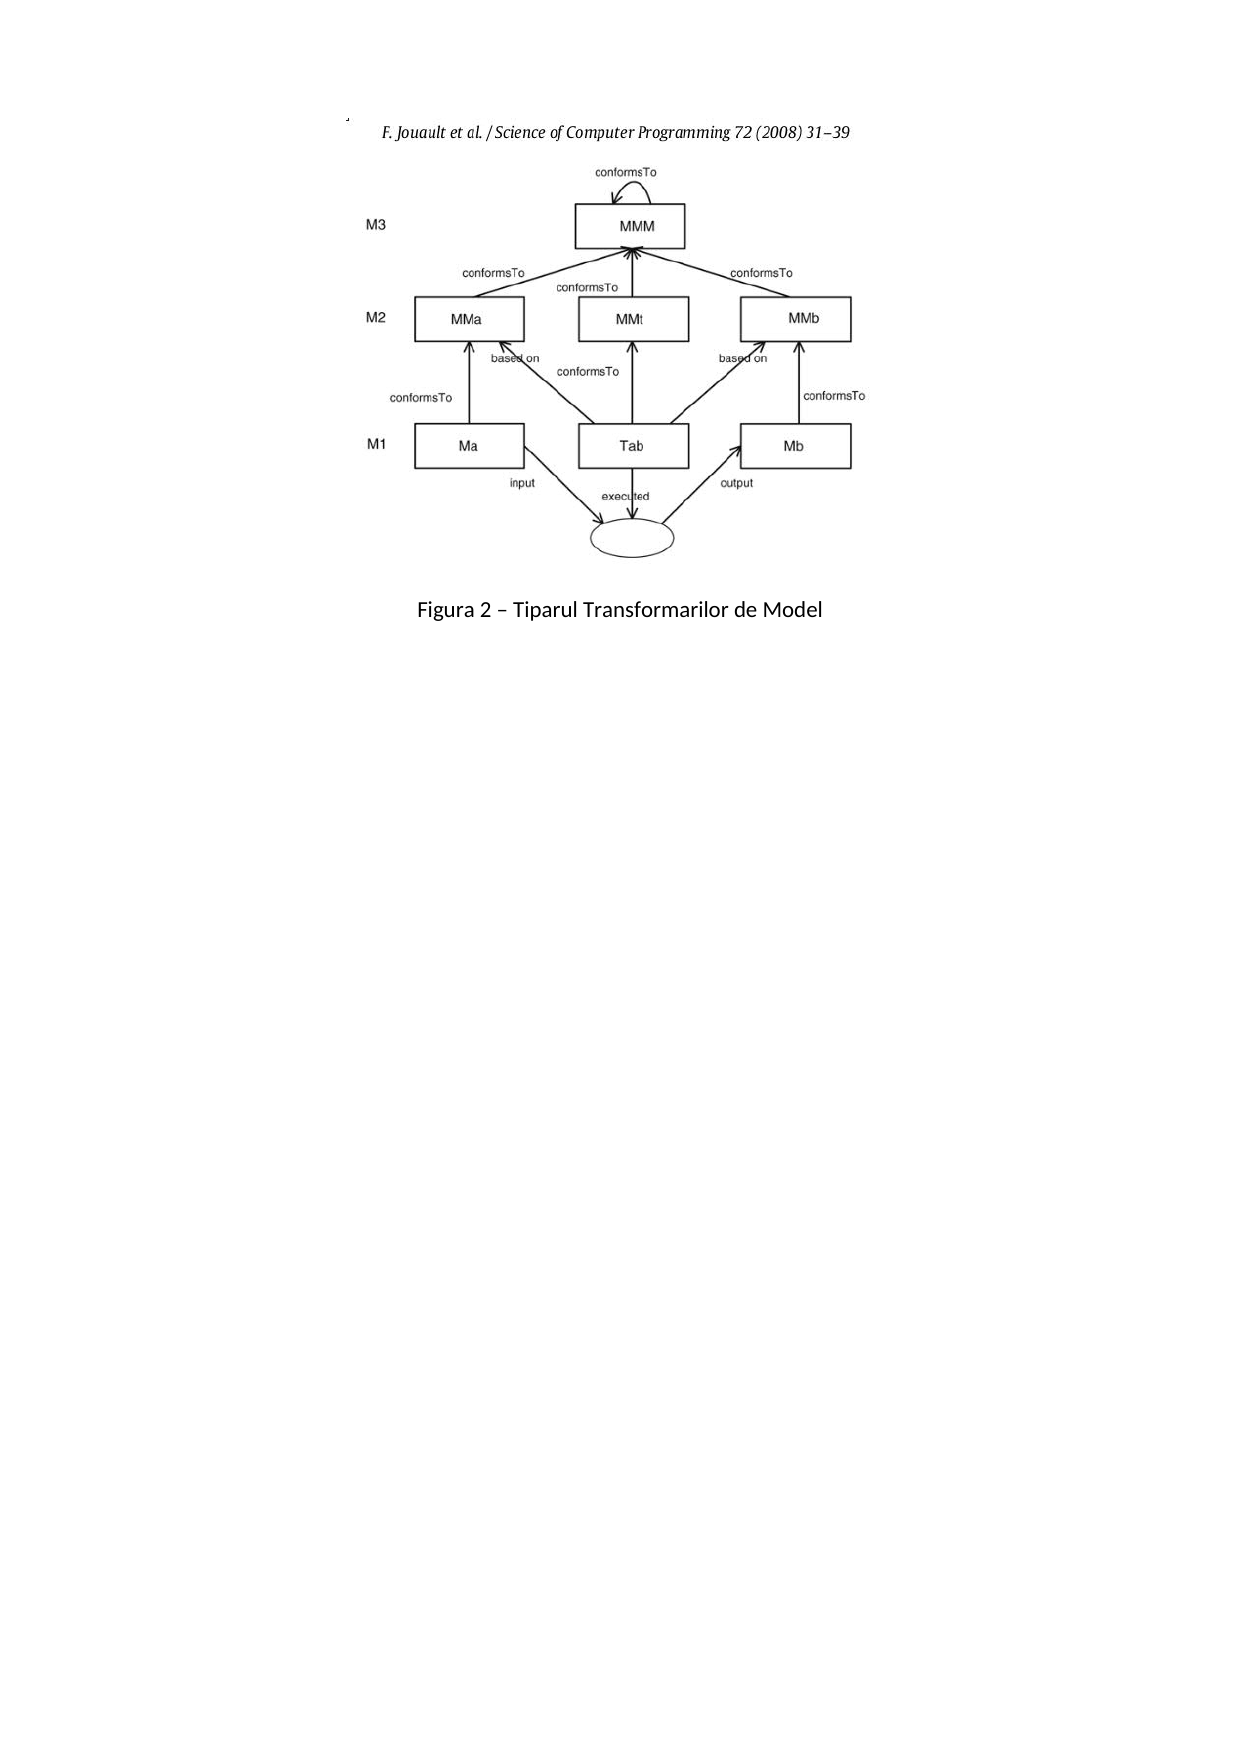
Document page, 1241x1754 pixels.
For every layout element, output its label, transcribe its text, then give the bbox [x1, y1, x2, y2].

text Figura 2 – Tiparul Transformarilor de Model [118, 595, 1122, 623]
picture [346, 118, 895, 571]
